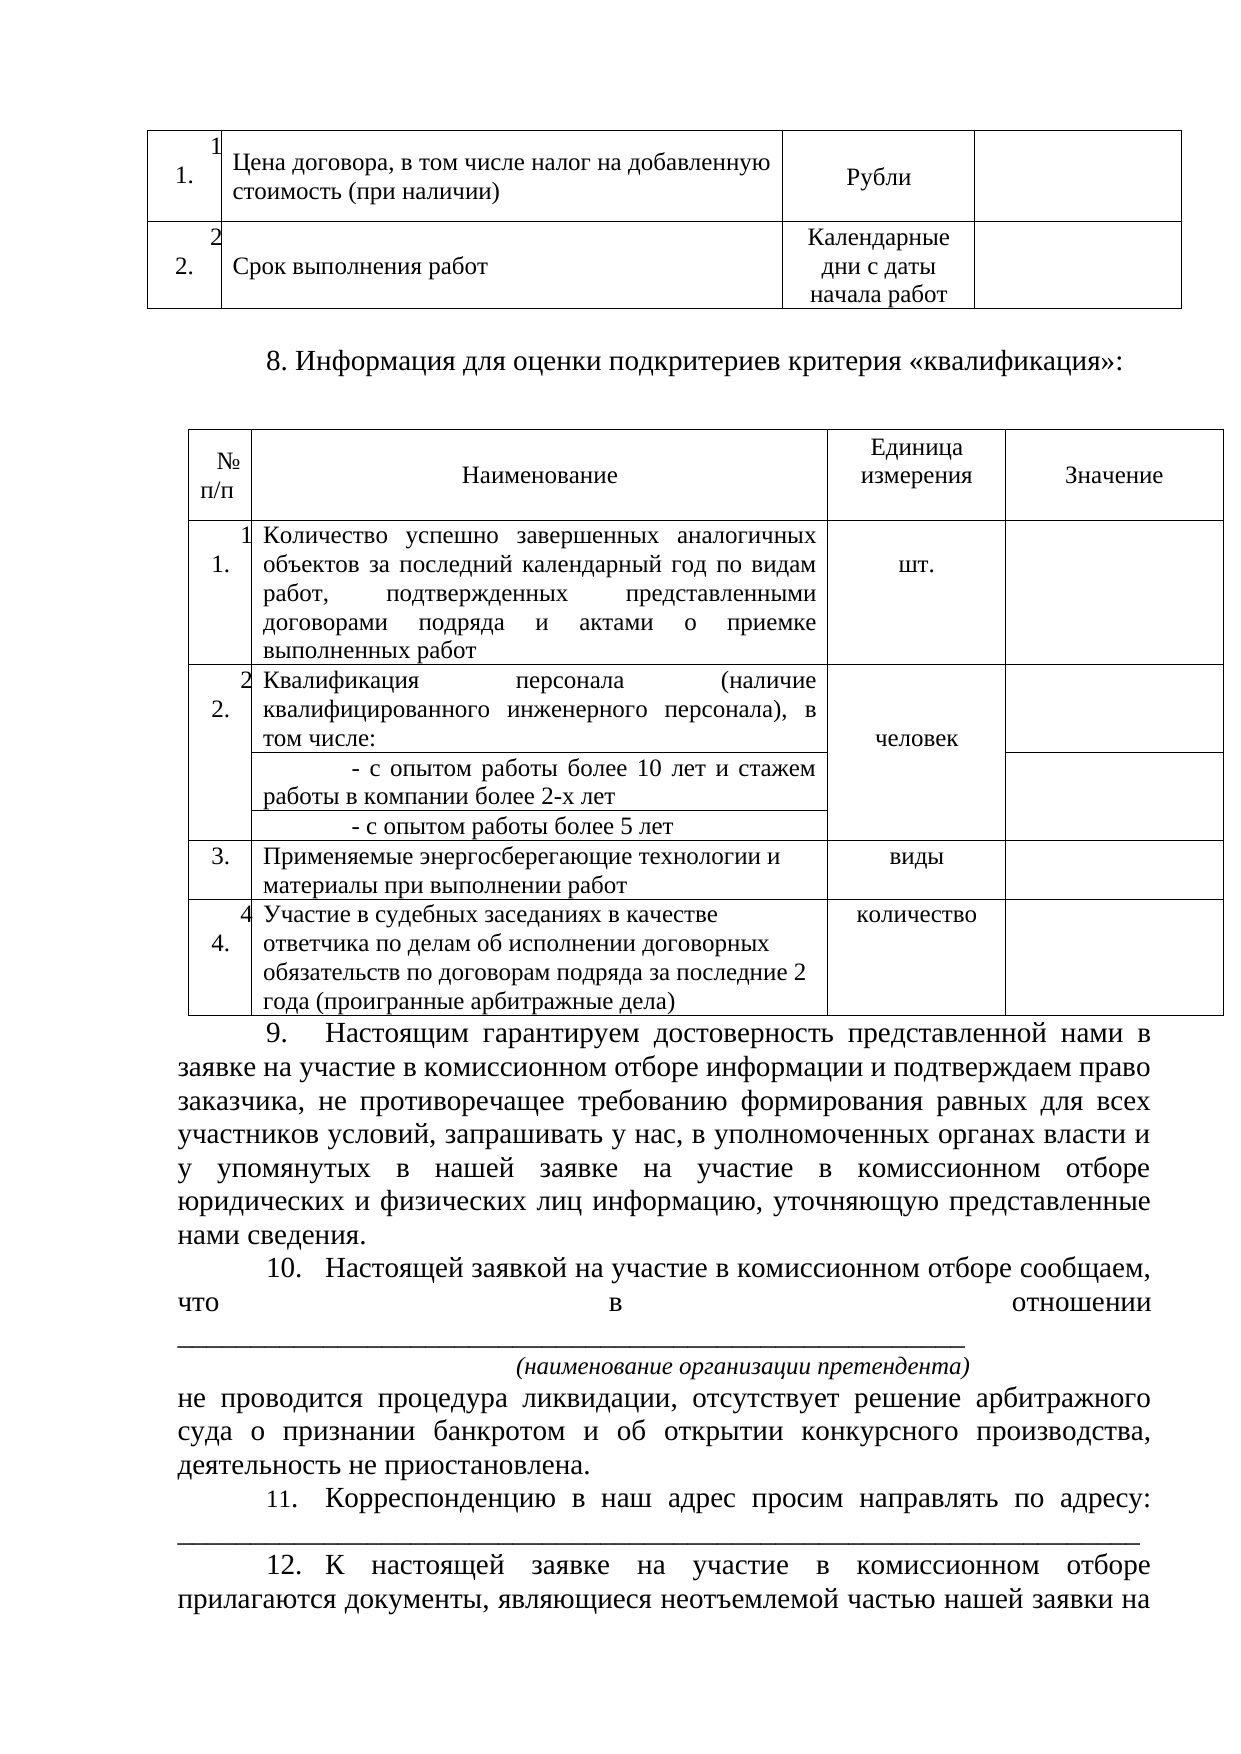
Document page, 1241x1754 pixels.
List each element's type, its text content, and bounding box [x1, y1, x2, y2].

table_cell 11. [148, 131, 221, 221]
table_cell [1006, 841, 1223, 898]
table_cell - с опытом работы более 5 лет [252, 811, 827, 840]
text не проводится процедура ликвидации, отсутствует решение арбитражного суда о признании банкротом и об открытии конкурсного производства, деятельность не приостановлена. [177, 1380, 1152, 1480]
text (наименование организации претендента) [177, 1351, 1152, 1380]
table_cell 22. [148, 222, 221, 308]
table_cell [1006, 521, 1223, 664]
table_header Единица измерения [828, 430, 1005, 519]
table_cell Применяемые энергосберегающие технологии и материалы при выполнении работ [252, 841, 827, 898]
table_header № п/п [189, 430, 251, 519]
table_cell 22. [189, 665, 251, 840]
table_cell 44. [189, 900, 251, 1014]
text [177, 1547, 1152, 1614]
table_cell 11. [189, 521, 251, 664]
table_cell человек [828, 665, 1005, 840]
table_cell [975, 222, 1181, 308]
table_cell Количество успешно завершенных аналогичных объектов за последний календарный год по видам работ, подтвержденных представленными договорами подряда и актами о приемке выполненных работ [252, 521, 827, 664]
table_header Наименование [252, 430, 827, 519]
table_cell [975, 131, 1181, 221]
table_cell [1006, 665, 1223, 752]
table_cell Рубли [783, 131, 974, 221]
table_cell [1006, 753, 1223, 840]
table_cell [1006, 900, 1223, 1014]
table_cell 3. [189, 841, 251, 898]
table_cell - с опытом работы более 10 лет и стажем работы в компании более 2-х лет [252, 753, 827, 810]
table_cell Квалификация персонала (наличие квалифицированного инженерного персонала), в том числе: [252, 665, 827, 752]
table_cell количество [828, 900, 1005, 1014]
table_cell Срок выполнения работ [222, 222, 782, 308]
table_cell Календарные дни с даты начала работ [783, 222, 974, 308]
table_cell шт. [828, 521, 1005, 664]
table_cell Цена договора, в том числе налог на добавленную стоимость (при наличии) [222, 131, 782, 221]
table_cell Участие в судебных заседаниях в качестве ответчика по делам об исполнении договорных обязательств по договорам подряда за последние 2 года (проигранные арбитражные дела) [252, 900, 827, 1014]
text 11. Корреспонденцию в наш адрес просим направлять по адресу: __________________________________________________________________ [177, 1480, 1152, 1547]
text 10. Настоящей заявкой на участие в комиссионном отборе сообщаем, что в отношении ______________________________________________________ [177, 1250, 1152, 1351]
table_header Значение [1006, 430, 1223, 519]
text 8. Информация для оценки подкритериев критерия «квалификация»: [177, 343, 1152, 376]
table_cell виды [828, 841, 1005, 898]
text 9. Настоящим гарантируем достоверность представленной нами в заявке на участие в комиссионном отборе информации и подтверждаем право заказчика, не противоречащее требованию формирования равных для всех участников условий, запрашивать у нас, в уполномоченных органах власти и у упомянутых в нашей заявке на участие в комиссионном отборе юридических и физических лиц информацию, уточняющую представленные нами сведения. [177, 1016, 1152, 1250]
